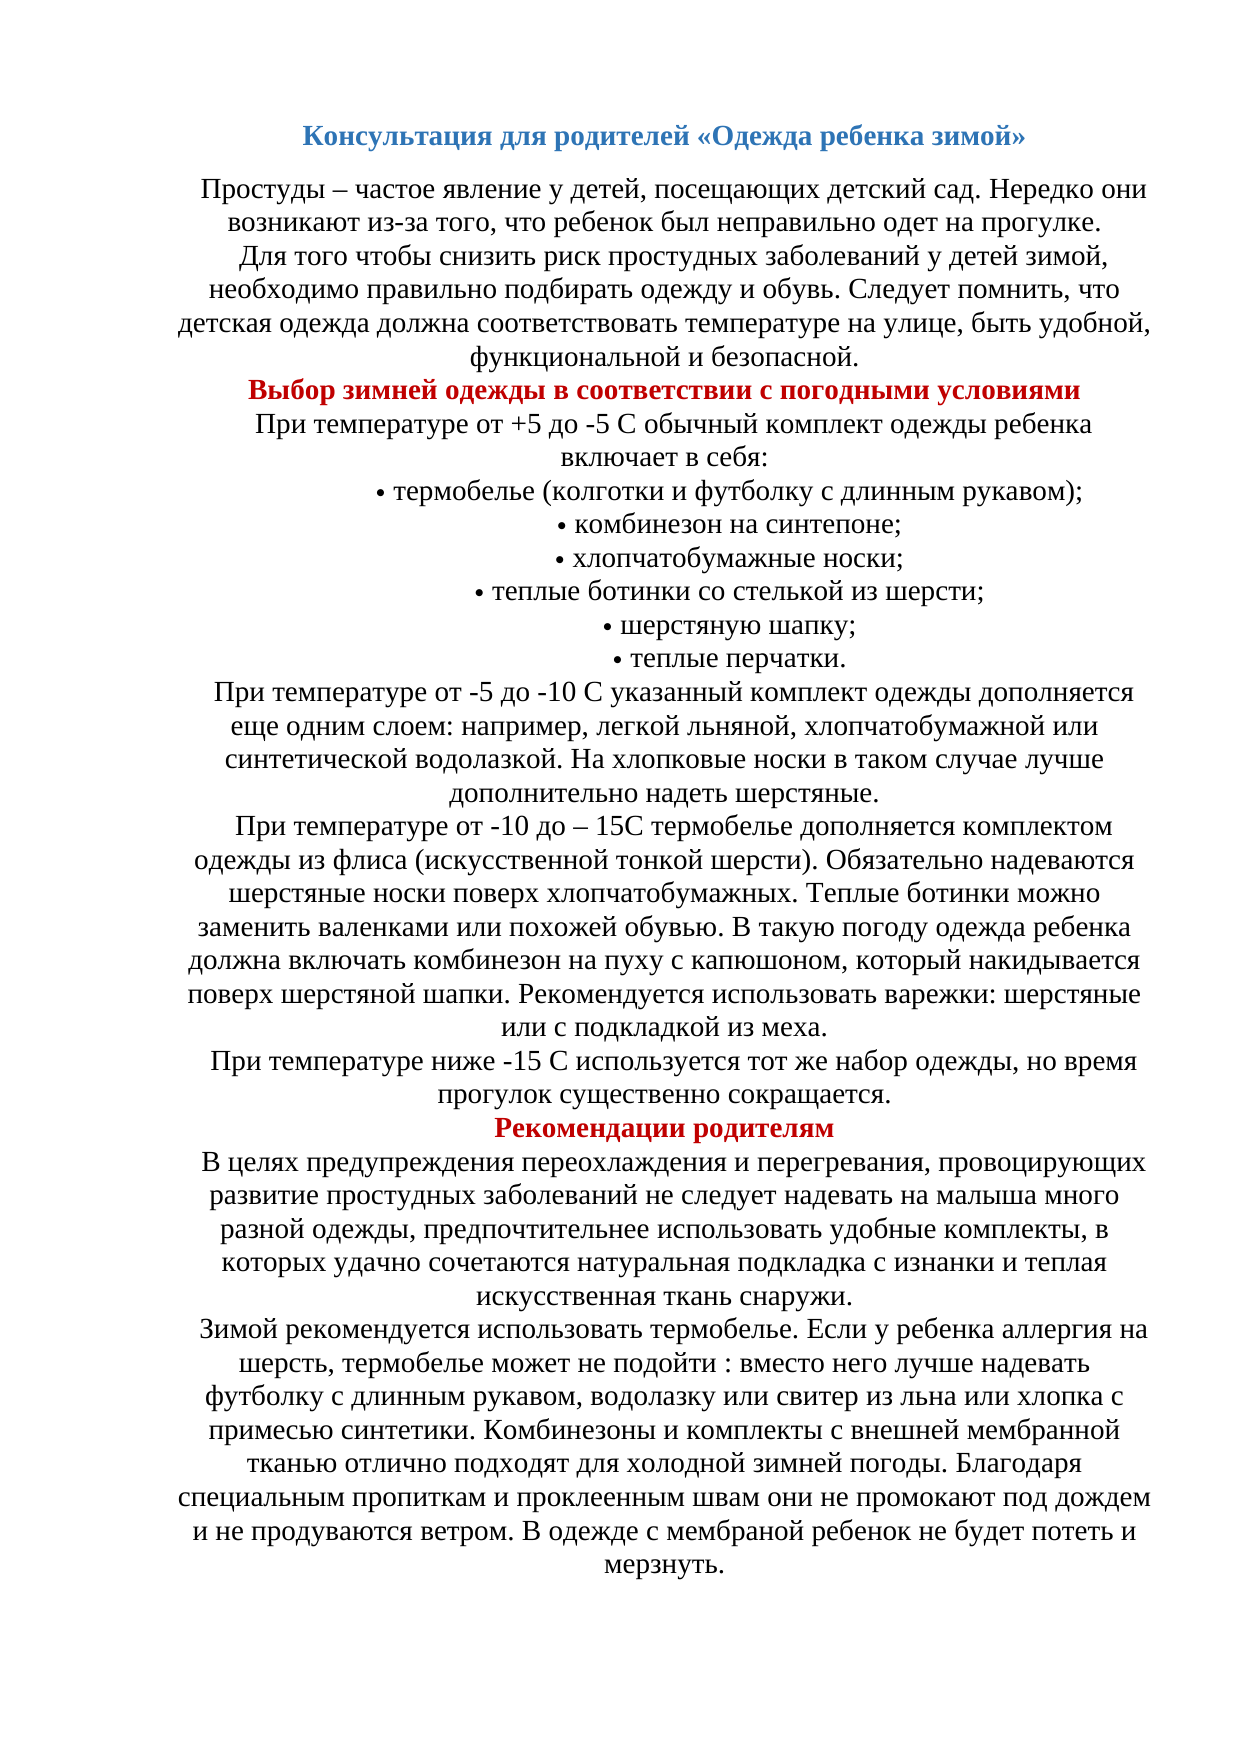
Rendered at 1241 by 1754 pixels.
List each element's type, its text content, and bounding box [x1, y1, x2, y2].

list шерстяную шапку; [215, 607, 1152, 641]
text При температуре ниже -15 С используется тот же набор одежды, но время прогулок существенно сокращается. [177, 1043, 1152, 1110]
list хлопчатобумажные носки; [215, 540, 1152, 573]
list комбинезон на синтепоне; [215, 506, 1152, 540]
text Рекомендации родителям [177, 1110, 1152, 1144]
list теплые ботинки со стелькой из шерсти; [215, 573, 1152, 607]
list термобелье (колготки и футболку с длинным рукавом); [215, 473, 1152, 506]
text Простуды – частое явление у детей, посещающих детский сад. Нередко они возникают из-за того, что ребенок был неправильно одет на прогулке. [177, 171, 1152, 238]
text При температуре от -10 до – 15С термобелье дополняется комплектом одежды из флиса (искусственной тонкой шерсти). Обязательно надеваются шерстяные носки поверх хлопчатобумажных. Теплые ботинки можно заменить валенками или похожей обувью. В такую погоду одежда ребенка должна включать комбинезон на пуху с капюшоном, который накидывается поверх шерстяной шапки. Рекомендуется использовать варежки: шерстяные или с подкладкой из меха. [177, 808, 1152, 1043]
text Консультация для родителей «Одежда ребенка зимой» [177, 118, 1152, 152]
text В целях предупреждения переохлаждения и перегревания, провоцирующих развитие простудных заболеваний не следует надевать на малыша много разной одежды, предпочтительнее использовать удобные комплекты, в которых удачно сочетаются натуральная подкладка с изнанки и теплая искусственная ткань снаружи. [177, 1144, 1152, 1311]
text Зимой рекомендуется использовать термобелье. Если у ребенка аллергия на шерсть, термобелье может не подойти : вместо него лучше надевать футболку с длинным рукавом, водолазку или свитер из льна или хлопка с примесью синтетики. Комбинезоны и комплекты с внешней мембранной тканью отлично подходят для холодной зимней погоды. Благодаря специальным пропиткам и проклеенным швам они не промокают под дождем и не продуваются ветром. В одежде с мембраной ребенок не будет потеть и мерзнуть. [177, 1311, 1152, 1580]
text При температуре от +5 до -5 С обычный комплект одежды ребенка включает в себя: [177, 406, 1152, 473]
text Для того чтобы снизить риск простудных заболеваний у детей зимой, необходимо правильно подбирать одежду и обувь. Следует помнить, что детская одежда должна соответствовать температуре на улице, быть удобной, функциональной и безопасной. [177, 238, 1152, 372]
text При температуре от -5 до -10 С указанный комплект одежды дополняется еще одним слоем: например, легкой льняной, хлопчатобумажной или синтетической водолазкой. На хлопковые носки в таком случае лучше дополнительно надеть шерстяные. [177, 674, 1152, 808]
text Выбор зимней одежды в соответствии с погодными условиями [177, 372, 1152, 406]
list теплые перчатки. [215, 641, 1152, 674]
